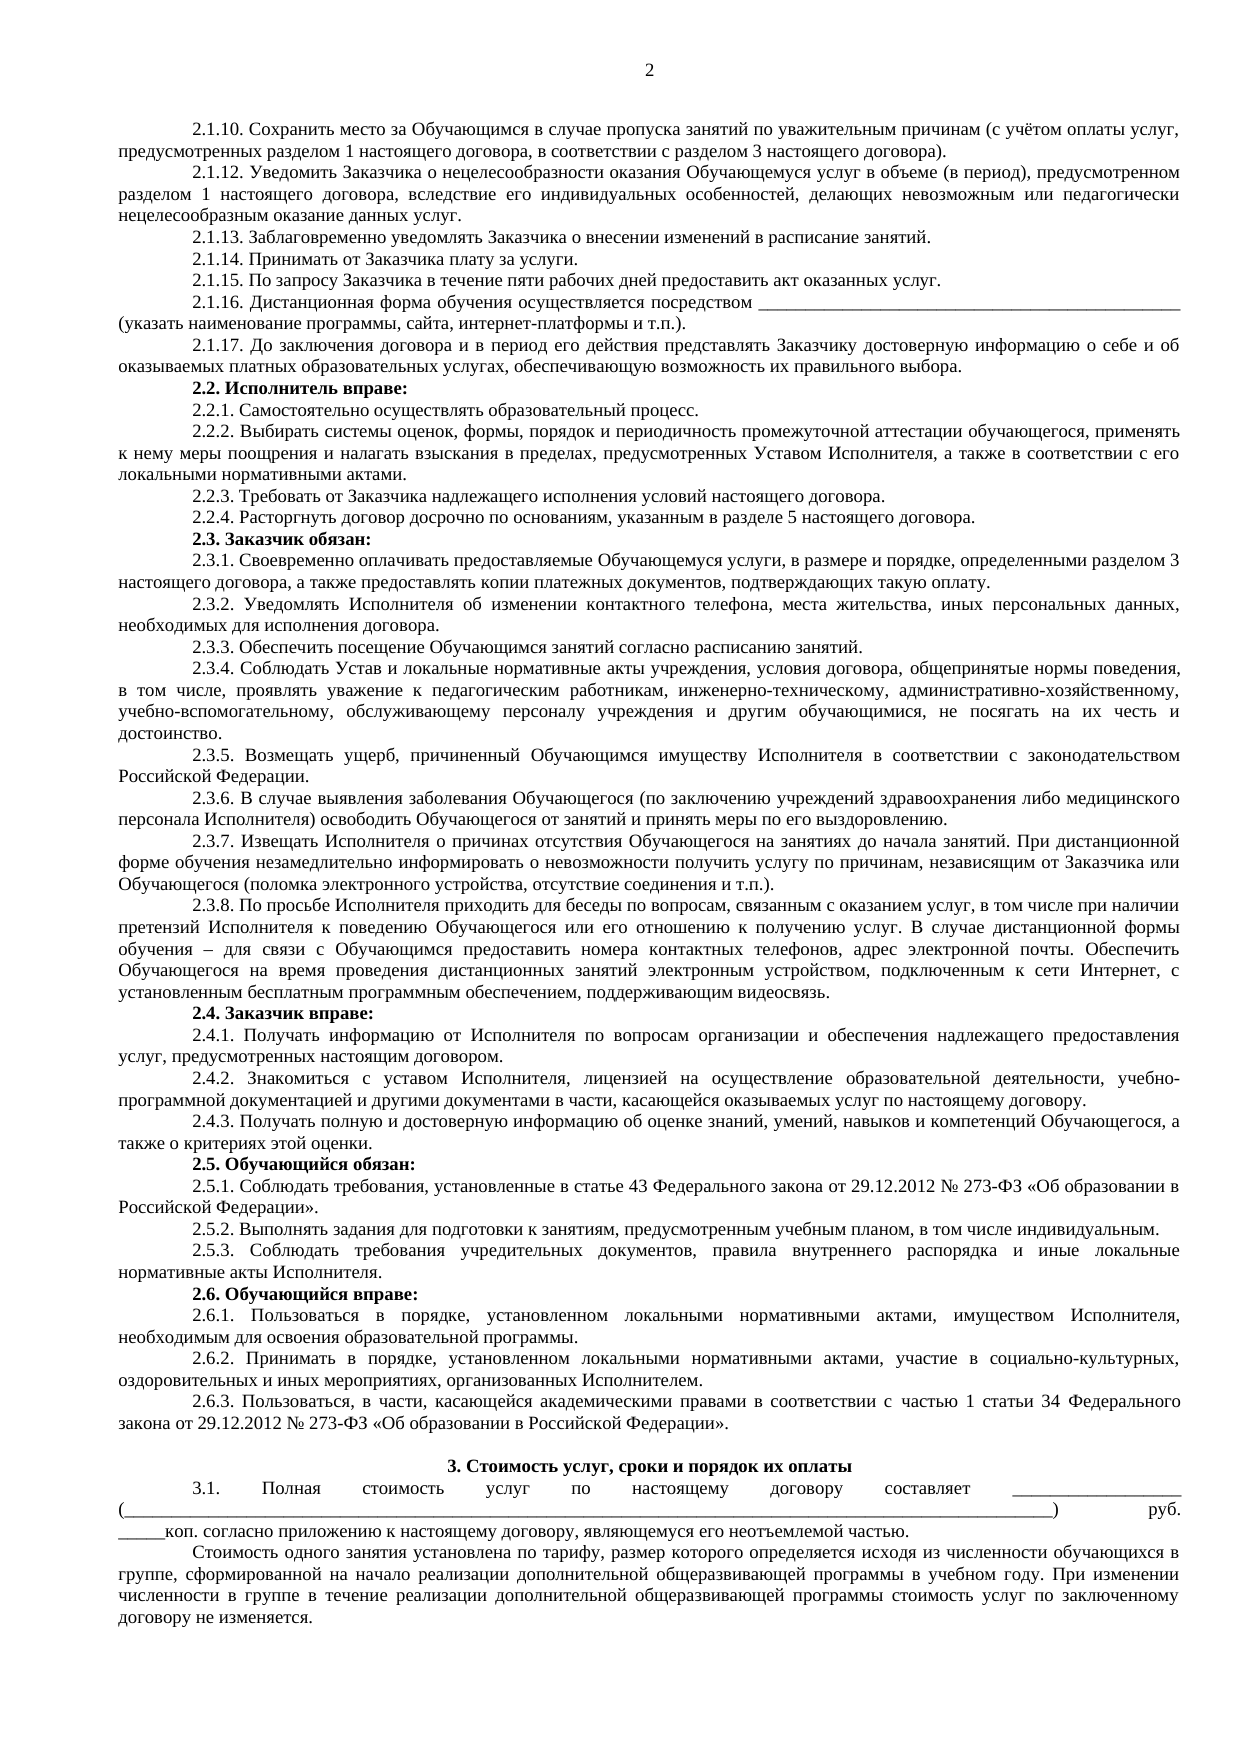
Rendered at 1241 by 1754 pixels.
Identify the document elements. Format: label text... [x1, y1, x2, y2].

text 2.1.15. По запросу Заказчика в течение пяти рабочих дней предоставить акт оказанных услуг. [118, 269, 1181, 291]
text 2.3.6. В случае выявления заболевания Обучающегося (по заключению учреждений здравоохранения либо медицинского персонала Исполнителя) освободить Обучающегося от занятий и принять меры по его выздоровлению. [118, 787, 1181, 830]
text 2.2.3. Требовать от Заказчика надлежащего исполнения условий настоящего договора. [118, 485, 1181, 506]
text 2.4.1. Получать информацию от Исполнителя по вопросам организации и обеспечения надлежащего предоставления услуг, предусмотренных настоящим договором. [118, 1024, 1181, 1067]
text 2.5.2. Выполнять задания для подготовки к занятиям, предусмотренным учебным планом, в том числе индивидуальным. [118, 1218, 1181, 1239]
text 2.6. Обучающийся вправе: [118, 1282, 1181, 1304]
text 2.3.2. Уведомлять Исполнителя об изменении контактного телефона, места жительства, иных персональных данных, необходимых для исполнения договора. [118, 592, 1181, 636]
text 2.3.1. Своевременно оплачивать предоставляемые Обучающемуся услуги, в размере и порядке, определенными разделом 3 настоящего договора, а также предоставлять копии платежных документов, подтверждающих такую оплату. [118, 549, 1181, 592]
text 2.3.8. По просьбе Исполнителя приходить для беседы по вопросам, связанным с оказанием услуг, в том числе при наличии претензий Исполнителя к поведению Обучающегося или его отношению к получению услуг. В случае дистанционной формы обучения – для связи с Обучающимся предоставить номера контактных телефонов, адрес электронной почты. Обеспечить Обучающегося на время проведения дистанционных занятий электронным устройством, подключенным к сети Интернет, с установленным бесплатным программным обеспечением, поддерживающим видеосвязь. [118, 894, 1181, 1002]
text 2.2. Исполнитель вправе: [118, 377, 1181, 398]
text 2.4. Заказчик вправе: [118, 1002, 1181, 1024]
text 2.6.2. Принимать в порядке, установленном локальными нормативными актами, участие в социально-культурных, оздоровительных и иных мероприятиях, организованных Исполнителем. [118, 1347, 1181, 1390]
text 2.2.1. Самостоятельно осуществлять образовательный процесс. [118, 398, 1181, 420]
text 3.1. Полная стоимость услуг по настоящему договору составляет __________________ (___________________________________________________________________________________________________) руб. _____коп. согласно приложению к настоящему договору, являющемуся его неотъемлемой частью. [118, 1477, 1181, 1541]
text 2.4.2. Знакомиться с уставом Исполнителя, лицензией на осуществление образовательной деятельности, учебно-программной документацией и другими документами в части, касающейся оказываемых услуг по настоящему договору. [118, 1067, 1181, 1110]
text 2.2.4. Расторгнуть договор досрочно по основаниям, указанным в разделе 5 настоящего договора. [118, 506, 1181, 528]
text 2.1.12. Уведомить Заказчика о нецелесообразности оказания Обучающемуся услуг в объеме (в период), предусмотренном разделом 1 настоящего договора, вследствие его индивидуальных особенностей, делающих невозможным или педагогически нецелесообразным оказание данных услуг. [118, 161, 1181, 226]
text 2.5. Обучающийся обязан: [118, 1153, 1181, 1175]
text 2.1.14. Принимать от Заказчика плату за услуги. [118, 247, 1181, 269]
text 2.1.17. До заключения договора и в период его действия представлять Заказчику достоверную информацию о себе и об оказываемых платных образовательных услугах, обеспечивающую возможность их правильного выбора. [118, 334, 1181, 377]
text 2.4.3. Получать полную и достоверную информацию об оценке знаний, умений, навыков и компетенций Обучающегося, а также о критериях этой оценки. [118, 1110, 1181, 1153]
text 2.3.4. Соблюдать Устав и локальные нормативные акты учреждения, условия договора, общепринятые нормы поведения, в том числе, проявлять уважение к педагогическим работникам, инженерно-техническому, административно-хозяйственному, учебно-вспомогательному, обслуживающему персоналу учреждения и другим обучающимися, не посягать на их честь и достоинство. [118, 657, 1181, 743]
text Стоимость одного занятия установлена по тарифу, размер которого определяется исходя из численности обучающихся в группе, сформированной на начало реализации дополнительной общеразвивающей программы в учебном году. При изменении численности в группе в течение реализации дополнительной общеразвивающей программы стоимость услуг по заключенному договору не изменяется. [118, 1541, 1181, 1627]
text 2.3.3. Обеспечить посещение Обучающимся занятий согласно расписанию занятий. [118, 636, 1181, 657]
text 2.1.13. Заблаговременно уведомлять Заказчика о внесении изменений в расписание занятий. [118, 226, 1181, 247]
text 2.6.1. Пользоваться в порядке, установленном локальными нормативными актами, имуществом Исполнителя, необходимым для освоения образовательной программы. [118, 1304, 1181, 1347]
text 2.5.3. Соблюдать требования учредительных документов, правила внутреннего распорядка и иные локальные нормативные акты Исполнителя. [118, 1239, 1181, 1282]
text 2.3.7. Извещать Исполнителя о причинах отсутствия Обучающегося на занятиях до начала занятий. При дистанционной форме обучения незамедлительно информировать о невозможности получить услугу по причинам, независящим от Заказчика или Обучающегося (поломка электронного устройства, отсутствие соединения и т.п.). [118, 830, 1181, 894]
text 2.1.16. Дистанционная форма обучения осуществляется посредством _____________________________________________ (указать наименование программы, сайта, интернет-платформы и т.п.). [118, 291, 1181, 334]
text 2.1.10. Сохранить место за Обучающимся в случае пропуска занятий по уважительным причинам (с учётом оплаты услуг, предусмотренных разделом 1 настоящего договора, в соответствии с разделом 3 настоящего договора). [118, 118, 1181, 161]
text 3. Стоимость услуг, сроки и порядок их оплаты [118, 1455, 1181, 1477]
text 2.5.1. Соблюдать требования, установленные в статье 43 Федерального закона от 29.12.2012 № 273-ФЗ «Об образовании в Российской Федерации». [118, 1175, 1181, 1218]
text 2.3. Заказчик обязан: [118, 528, 1181, 549]
text 2.2.2. Выбирать системы оценок, формы, порядок и периодичность промежуточной аттестации обучающегося, применять к нему меры поощрения и налагать взыскания в пределах, предусмотренных Уставом Исполнителя, а также в соответствии с его локальными нормативными актами. [118, 420, 1181, 485]
text 2.6.3. Пользоваться, в части, касающейся академическими правами в соответствии с частью 1 статьи 34 Федерального закона от 29.12.2012 № 273-ФЗ «Об образовании в Российской Федерации». [118, 1390, 1181, 1433]
text 2.3.5. Возмещать ущерб, причиненный Обучающимся имуществу Исполнителя в соответствии с законодательством Российской Федерации. [118, 743, 1181, 787]
